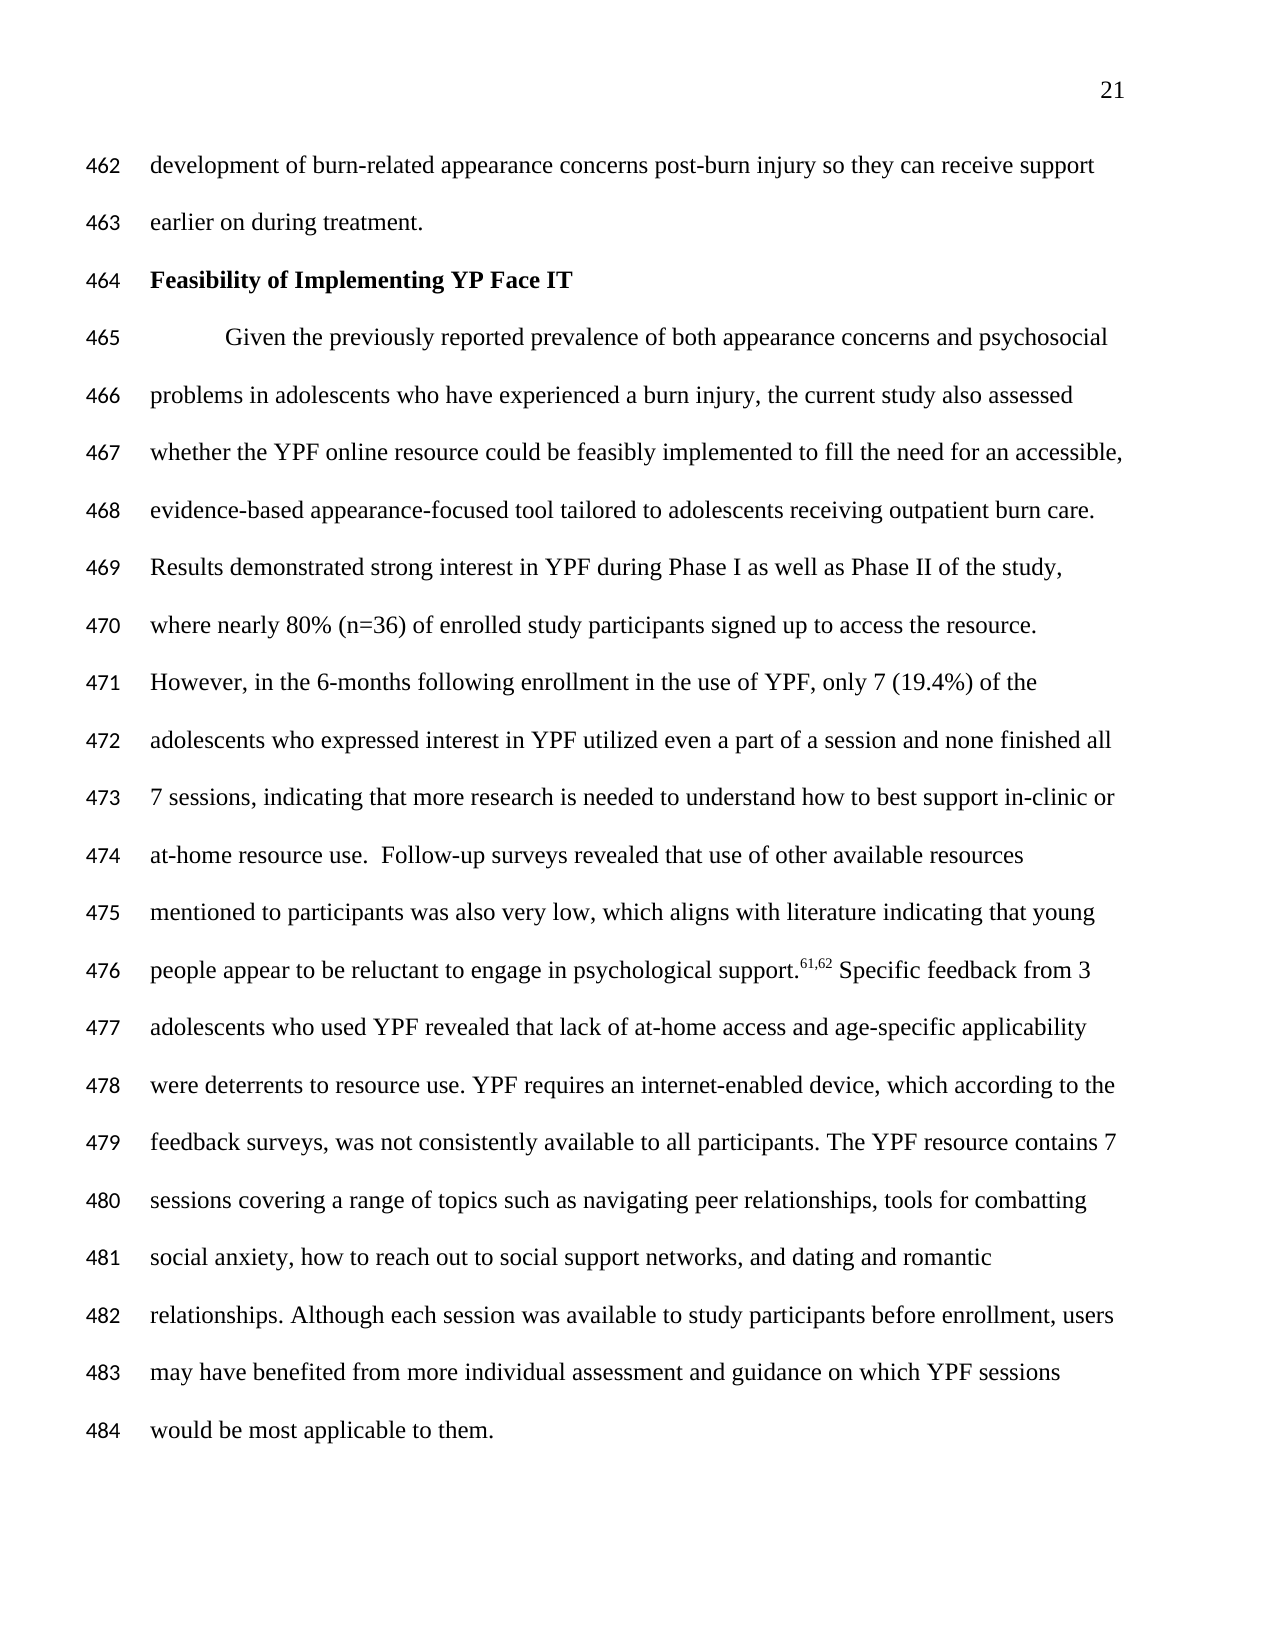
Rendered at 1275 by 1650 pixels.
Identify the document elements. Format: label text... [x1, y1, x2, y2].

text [150, 150, 1125, 236]
text Given the previously reported prevalence of both appearance concerns and psychosocial problems in adolescents who have experienced a burn injury, the current study also assessed whether the YPF online resource could be feasibly implemented to fill the need for an accessible, evidence-based appearance-focused tool tailored to adolescents receiving outpatient burn care. Results demonstrated strong interest in YPF during Phase I as well as Phase II of the study, where nearly 80% (n=36) of enrolled study participants signed up to access the resource. However, in the 6-months following enrollment in the use of YPF, only 7 (19.4%) of the adolescents who expressed interest in YPF utilized even a part of a session and none finished all 7 sessions, indicating that more research is needed to understand how to best support in-clinic or at-home resource use. Follow-up surveys revealed that use of other available resources mentioned to participants was also very low, which aligns with literature indicating that young people appear to be reluctant to engage in psychological support.61,62 Specific feedback from 3 adolescents who used YPF revealed that lack of at-home access and age-specific applicability were deterrents to resource use. YPF requires an internet-enabled device, which according to the feedback surveys, was not consistently available to all participants. The YPF resource contains 7 sessions covering a range of topics such as navigating peer relationships, tools for combatting social anxiety, how to reach out to social support networks, and dating and romantic relationships. Although each session was available to study participants before enrollment, users may have benefited from more individual assessment and guidance on which YPF sessions would be most applicable to them. [150, 322, 1125, 1444]
text Feasibility of Implementing YP Face IT [150, 265, 1125, 294]
